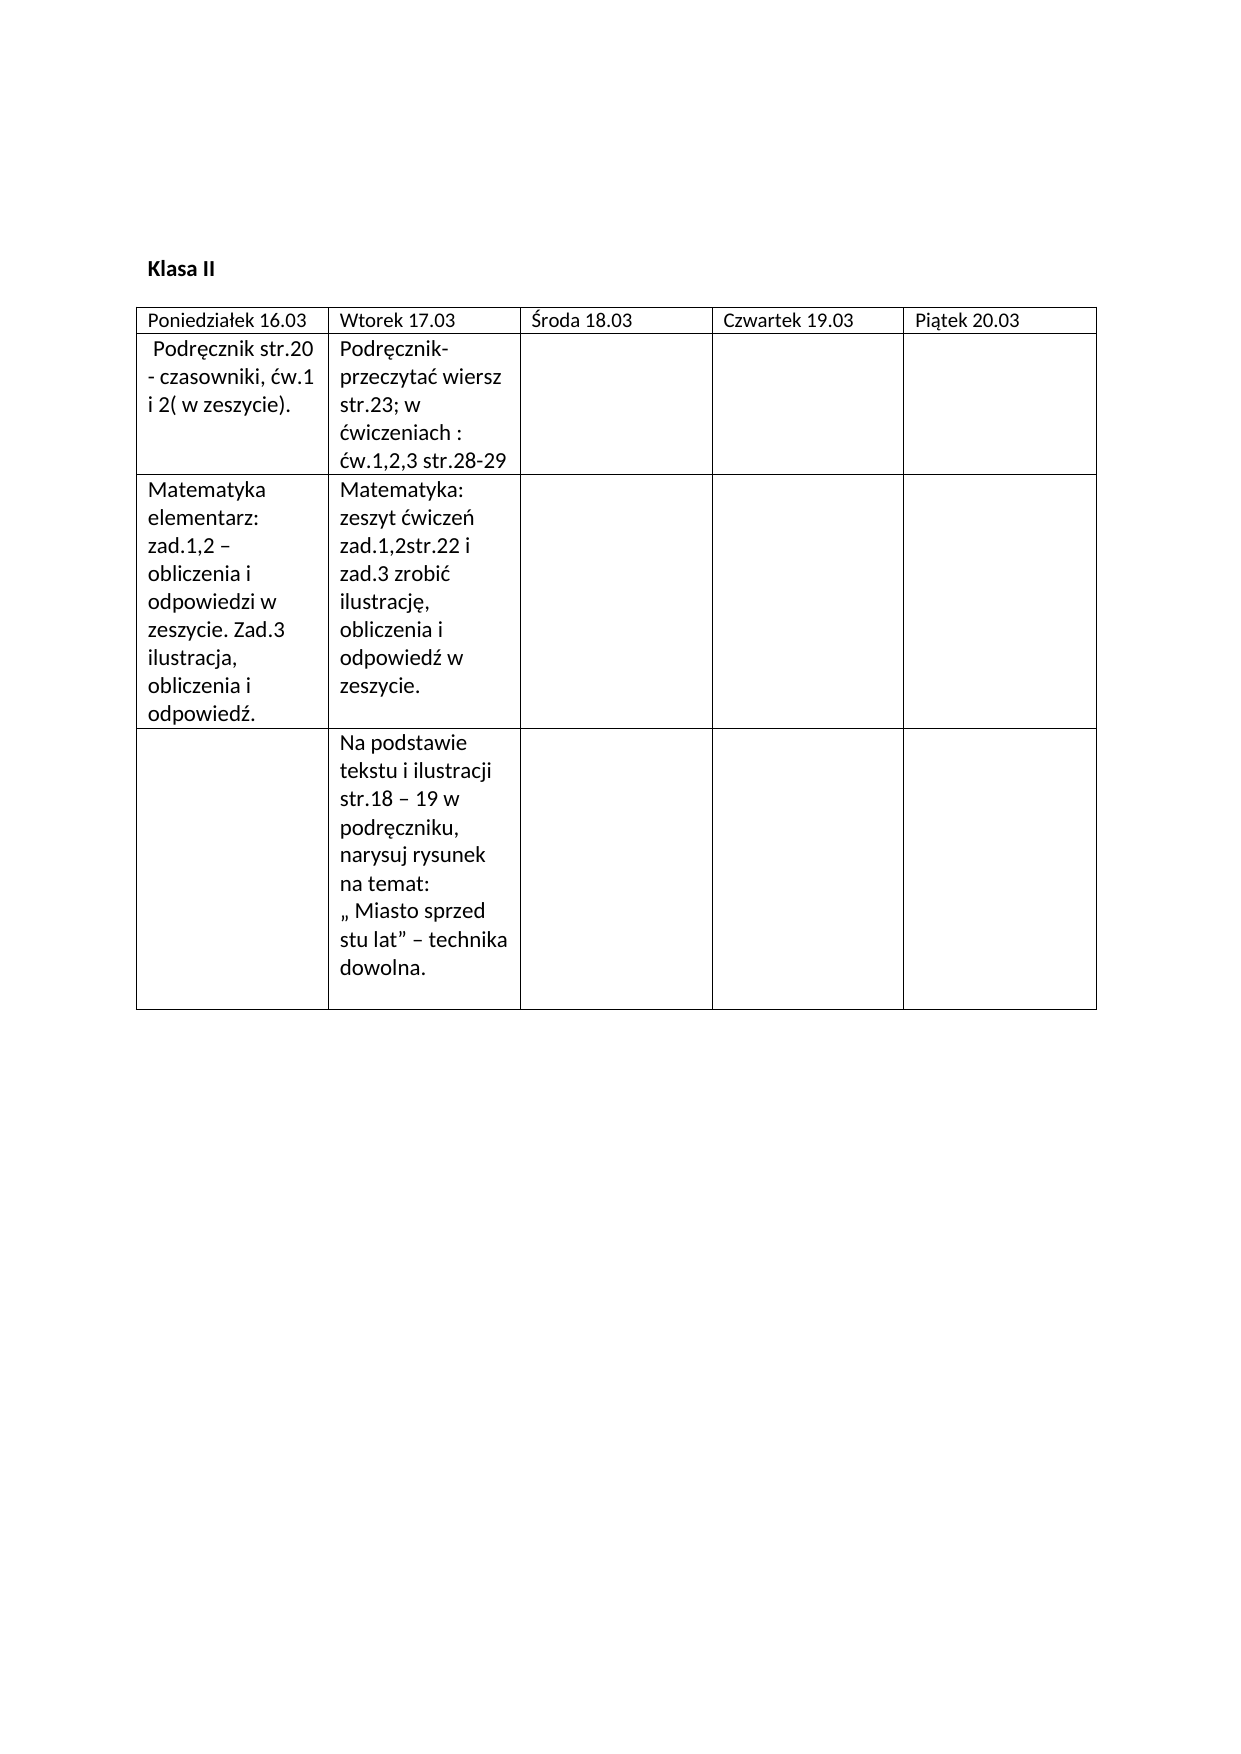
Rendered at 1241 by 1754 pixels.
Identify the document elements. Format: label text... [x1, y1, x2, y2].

table_cell [713, 729, 903, 1009]
table_header Poniedziałek 16.03 [137, 308, 328, 333]
text Klasa II [148, 254, 1093, 282]
table_cell [904, 729, 1096, 1009]
table_cell [521, 475, 712, 727]
table_header Czwartek 19.03 [713, 308, 903, 333]
table_cell [904, 475, 1096, 727]
table_header Piątek 20.03 [904, 308, 1096, 333]
table_cell [521, 334, 712, 474]
table_cell Matematyka elementarz: zad.1,2 –obliczenia i odpowiedzi w zeszycie. Zad.3 ilustracja, obliczenia i odpowiedź. [137, 475, 328, 727]
table_cell Podręcznik- przeczytać wiersz str.23; w ćwiczeniach : ćw.1,2,3 str.28-29 [329, 334, 520, 474]
table_cell Matematyka: zeszyt ćwiczeń zad.1,2str.22 i zad.3 zrobić ilustrację, obliczenia i odpowiedź w zeszycie. [329, 475, 520, 727]
table_cell [521, 729, 712, 1009]
table_cell Podręcznik str.20 - czasowniki, ćw.1 i 2( w zeszycie). [137, 334, 328, 474]
table_cell [904, 334, 1096, 474]
table_cell [137, 729, 328, 1009]
table_cell [713, 334, 903, 474]
table_header Wtorek 17.03 [329, 308, 520, 333]
table_cell Na podstawie tekstu i ilustracji str.18 – 19 w podręczniku, narysuj rysunek na temat: „ Miasto sprzed stu lat” – technika dowolna. [329, 729, 520, 1009]
table_header Środa 18.03 [521, 308, 712, 333]
table_cell [713, 475, 903, 727]
